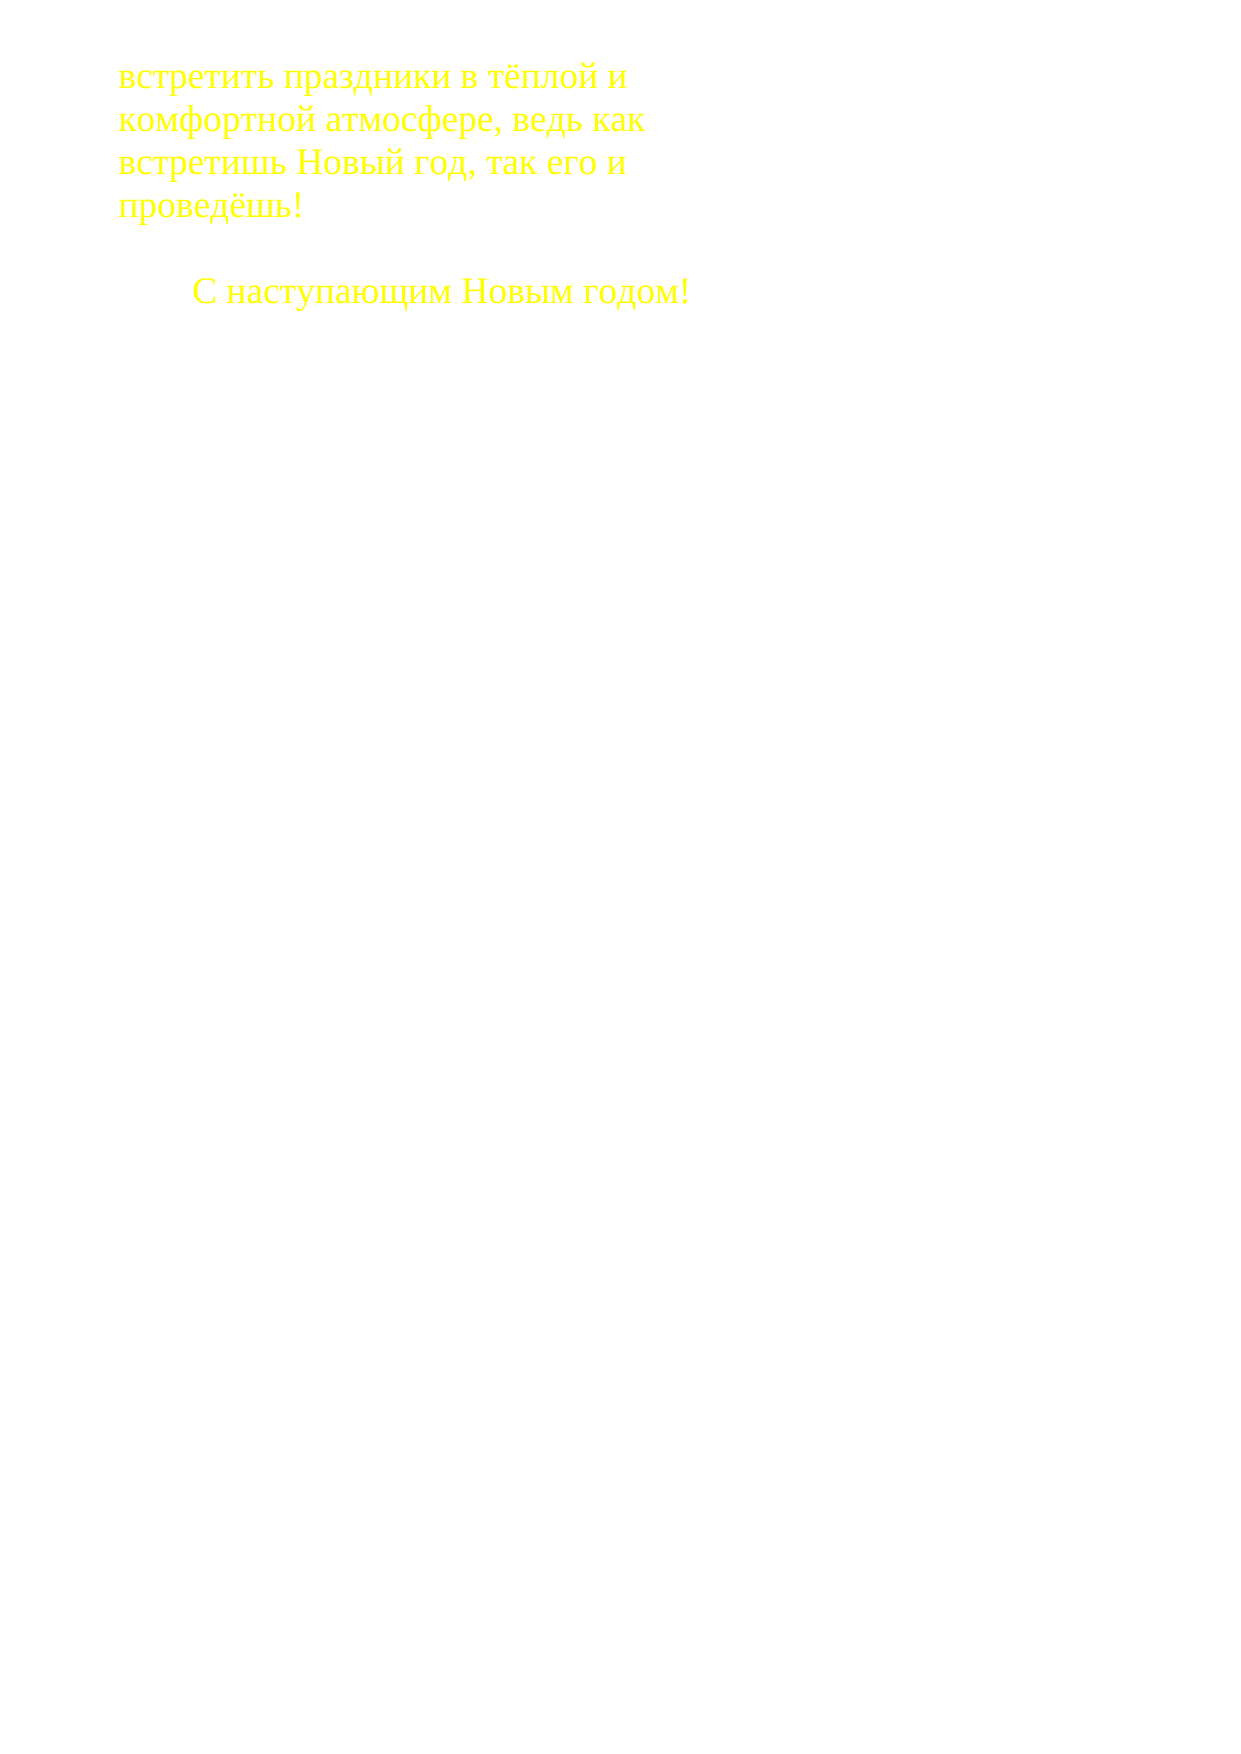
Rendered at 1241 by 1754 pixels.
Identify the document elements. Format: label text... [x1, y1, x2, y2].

text С наступающим Новым годом! [118, 269, 723, 312]
